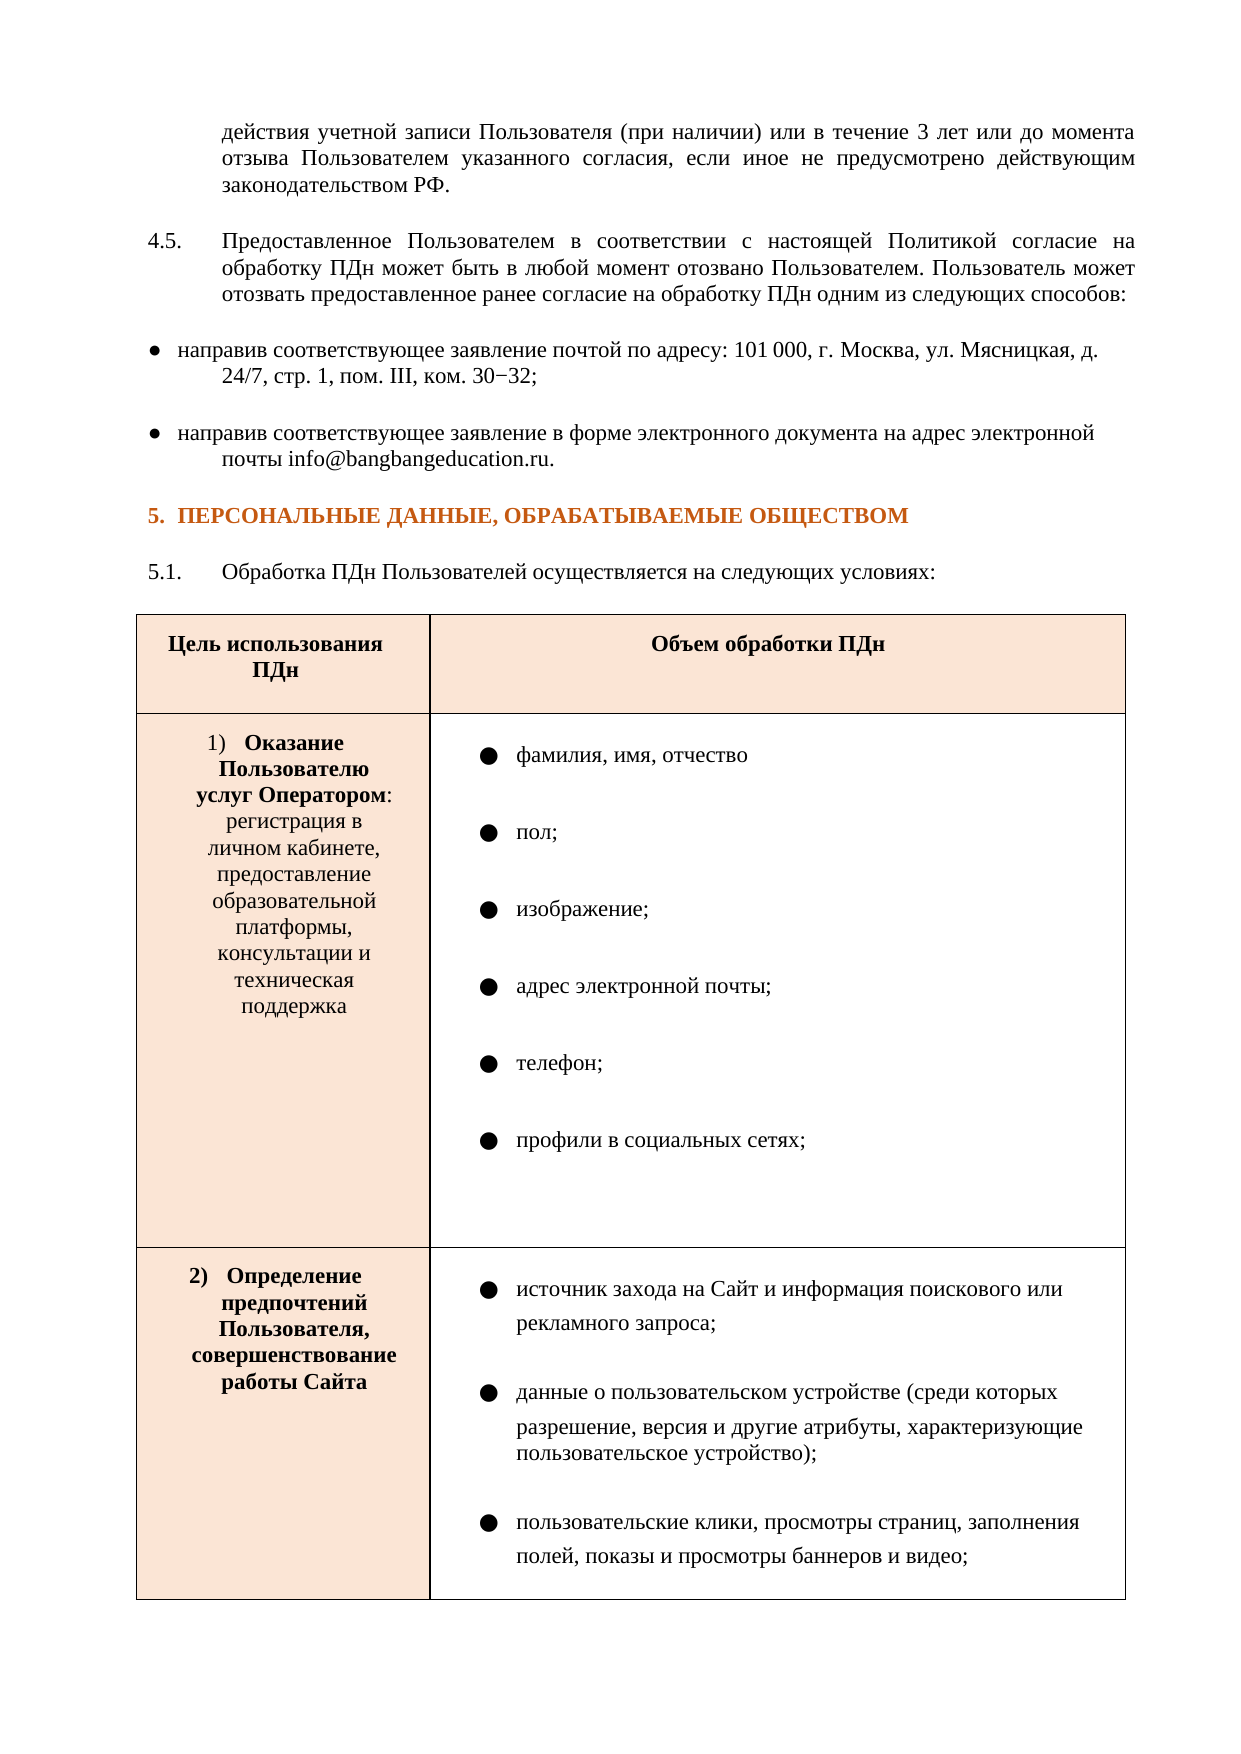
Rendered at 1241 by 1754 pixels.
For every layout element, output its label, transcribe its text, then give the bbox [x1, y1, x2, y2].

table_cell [137, 1248, 429, 1599]
table_cell фамилия, имя, отчество пол; изображение; адрес электронной почты; телефон; профили в социальных сетях; [431, 714, 1125, 1247]
list направив соответствующее заявление почтой по адресу: 101 000, г. Москва, ул. Мясницкая, д. 24/7, стр. 1, пом. III, ком. 30−32; [148, 336, 1137, 389]
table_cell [431, 1248, 1125, 1599]
list направив соответствующее заявление в форме электронного документа на адрес электронной почты info@bangbangeducation.ru. [148, 419, 1137, 472]
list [148, 118, 1137, 197]
list Обработка ПДн Пользователей осуществляется на следующих условиях: [148, 558, 1137, 584]
list Предоставленное Пользователем в соответствии с настоящей Политикой согласие на обработку ПДн может быть в любой момент отозвано Пользователем. Пользователь может отозвать предоставленное ранее согласие на обработку ПДн одним из следующих способов: [148, 227, 1137, 306]
table_cell Оказание Пользователю услуг Оператором: регистрация в личном кабинете, предоставление образовательной платформы, консультации и техническая поддержка [137, 714, 429, 1247]
subtitle ПЕРСОНАЛЬНЫЕ ДАННЫЕ, ОБРАБАТЫВАЕМЫЕ ОБЩЕСТВОМ [148, 502, 1137, 528]
table_header Объем обработки ПДн [431, 615, 1125, 713]
table_header Цель использования ПДн [137, 615, 429, 713]
